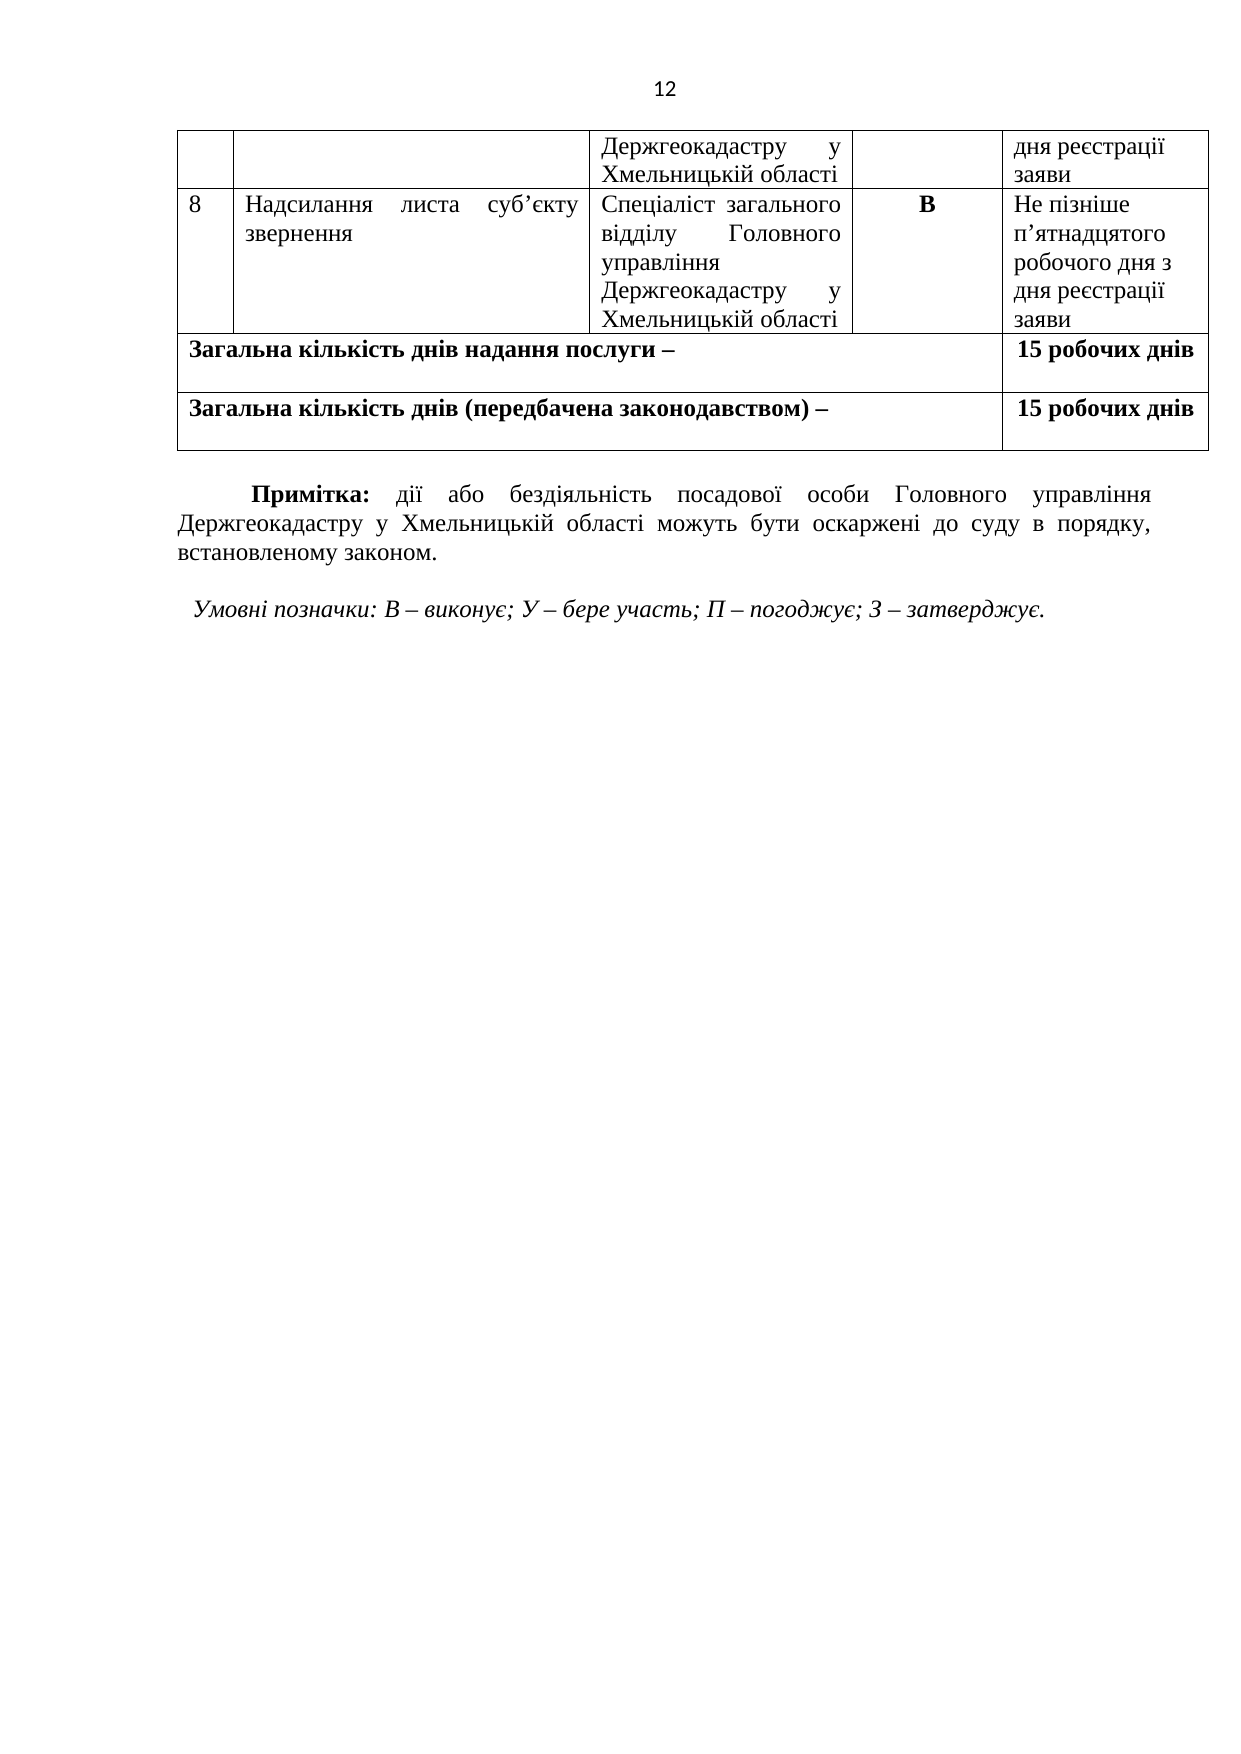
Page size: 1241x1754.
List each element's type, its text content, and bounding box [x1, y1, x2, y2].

table_cell Загальна кількість днів (передбачена законодавством) – [178, 393, 1002, 450]
table_cell Не пізніше п’ятнадцятого робочого дня з дня реєстрації заяви [1003, 189, 1208, 333]
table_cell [1003, 131, 1208, 188]
table_cell Загальна кількість днів надання послуги – [178, 334, 1002, 392]
text Умовні позначки: В – виконує; У – бере участь; П – погоджує; З – затверджує. [192, 594, 1152, 623]
text Примітка: дії або бездіяльність посадової особи Головного управління Держгеокадастру у Хмельницькій області можуть бути оскаржені до суду в порядку, встановленому законом. [177, 479, 1152, 566]
table_cell 8 [178, 189, 233, 333]
table_cell Надсилання листа суб’єкту звернення [234, 189, 589, 333]
table_cell В [853, 189, 1002, 333]
table_cell 15 робочих днів [1003, 393, 1208, 450]
table_cell В [853, 131, 1002, 188]
table_cell 15 робочих днів [1003, 334, 1208, 392]
table_cell 7 [178, 131, 233, 188]
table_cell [234, 131, 589, 188]
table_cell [590, 131, 852, 188]
table_cell Спеціаліст загального відділу Головного управління Держгеокадастру у Хмельницькій області [590, 189, 852, 333]
